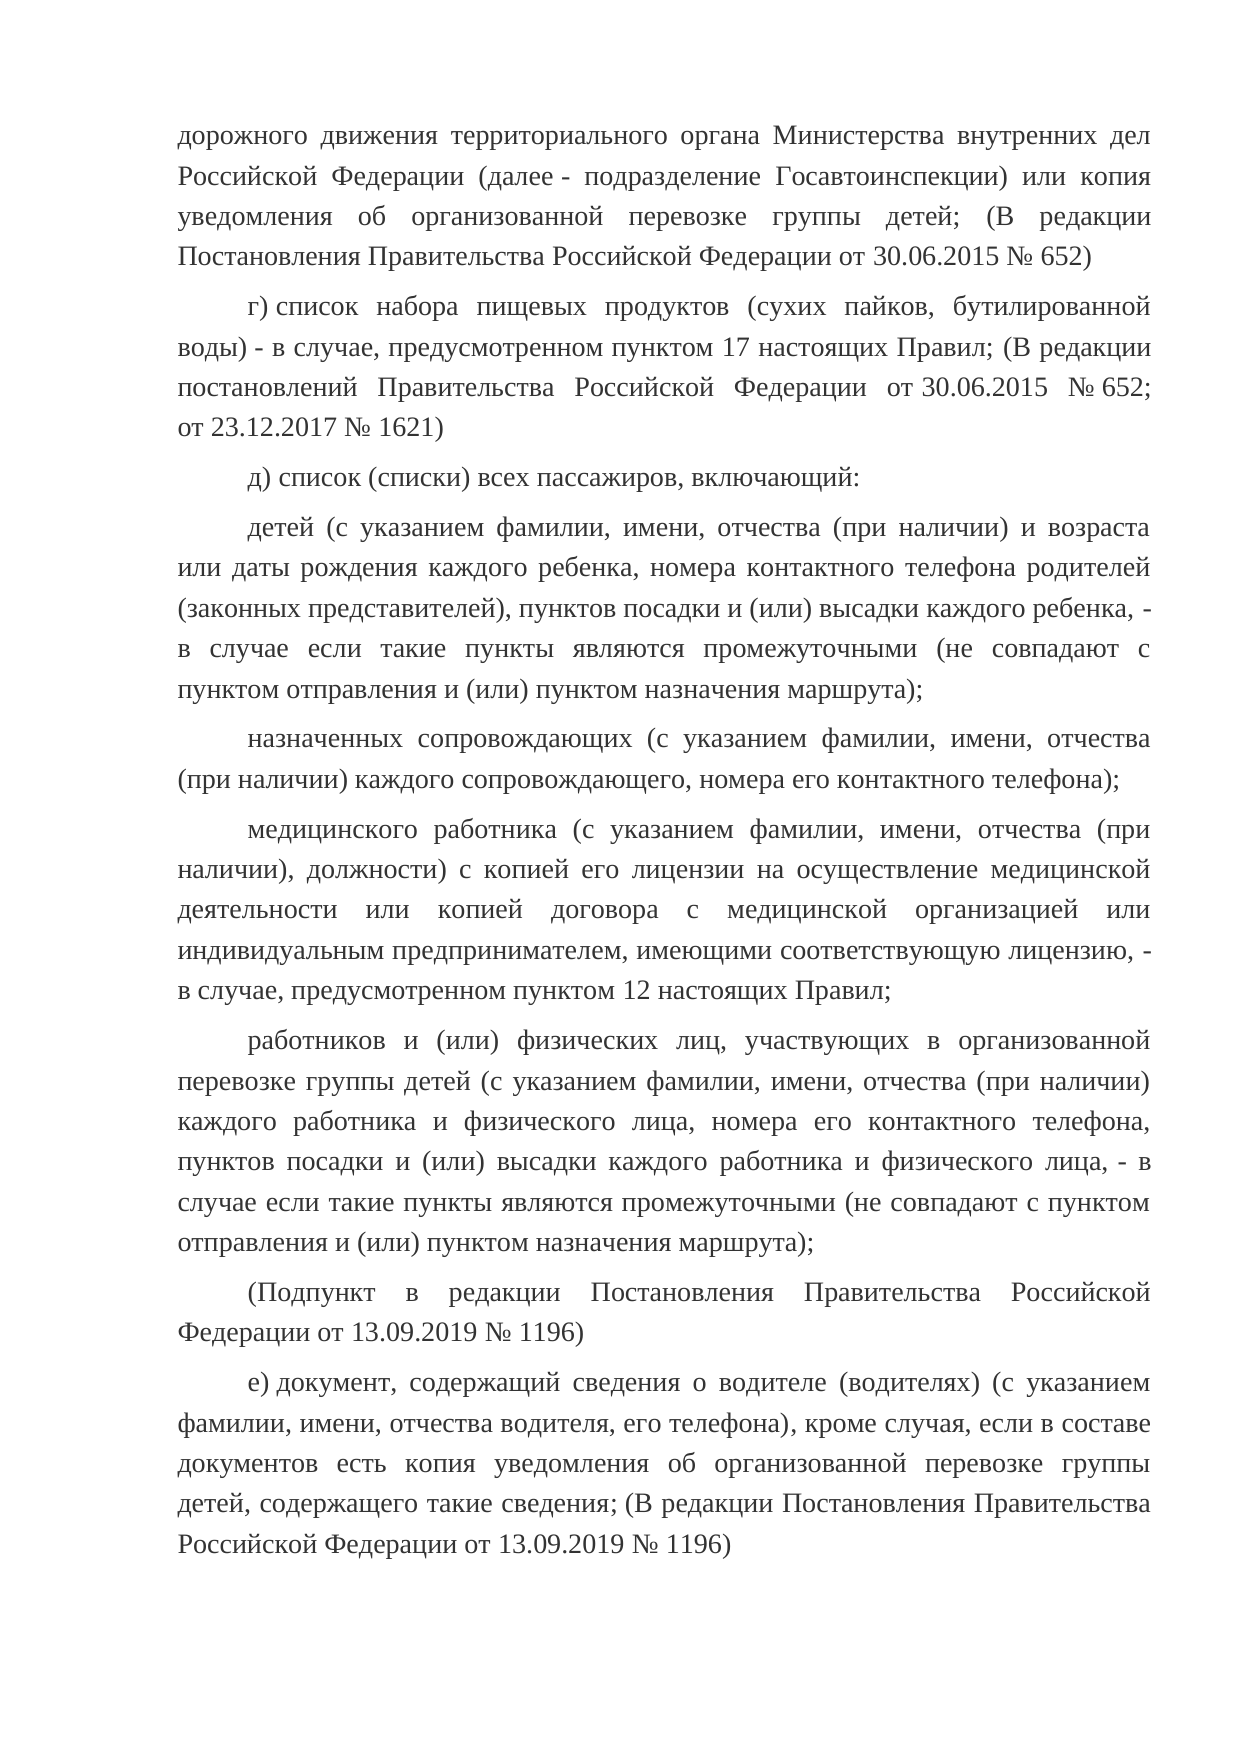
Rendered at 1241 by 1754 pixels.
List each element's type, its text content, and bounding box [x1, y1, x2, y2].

text г) список набора пищевых продуктов (сухих пайков, бутилированной воды) - в случае, предусмотренном пунктом 17 настоящих Правил; (В редакции постановлений Правительства Российской Федерации от 30.06.2015 № 652; от 23.12.2017 № 1621) [177, 289, 1152, 443]
text назначенных сопровождающих (с указанием фамилии, имени, отчества (при наличии) каждого сопровождающего, номера его контактного телефона); [177, 721, 1152, 794]
text (Подпункт в редакции Постановления Правительства Российской Федерации от 13.09.2019 № 1196) [177, 1275, 1152, 1348]
text е) документ, содержащий сведения о водителе (водителях) (с указанием фамилии, имени, отчества водителя, его телефона), кроме случая, если в составе документов есть копия уведомления об организованной перевозке группы детей, содержащего такие сведения; (В редакции Постановления Правительства Российской Федерации от 13.09.2019 № 1196) [177, 1365, 1152, 1559]
text д) список (списки) всех пассажиров, включающий: [177, 460, 1152, 493]
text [177, 118, 1152, 272]
text детей (с указанием фамилии, имени, отчества (при наличии) и возраста или даты рождения каждого ребенка, номера контактного телефона родителей (законных представителей), пунктов посадки и (или) высадки каждого ребенка, - в случае если такие пункты являются промежуточными (не совпадают с пунктом отправления и (или) пунктом назначения маршрута); [177, 510, 1152, 704]
text медицинского работника (с указанием фамилии, имени, отчества (при наличии), должности) с копией его лицензии на осуществление медицинской деятельности или копией договора с медицинской организацией или индивидуальным предпринимателем, имеющими соответствующую лицензию, - в случае, предусмотренном пунктом 12 настоящих Правил; [177, 812, 1152, 1006]
text работников и (или) физических лиц, участвующих в организованной перевозке группы детей (с указанием фамилии, имени, отчества (при наличии) каждого работника и физического лица, номера его контактного телефона, пунктов посадки и (или) высадки каждого работника и физического лица, - в случае если такие пункты являются промежуточными (не совпадают с пунктом отправления и (или) пунктом назначения маршрута); [177, 1023, 1152, 1258]
